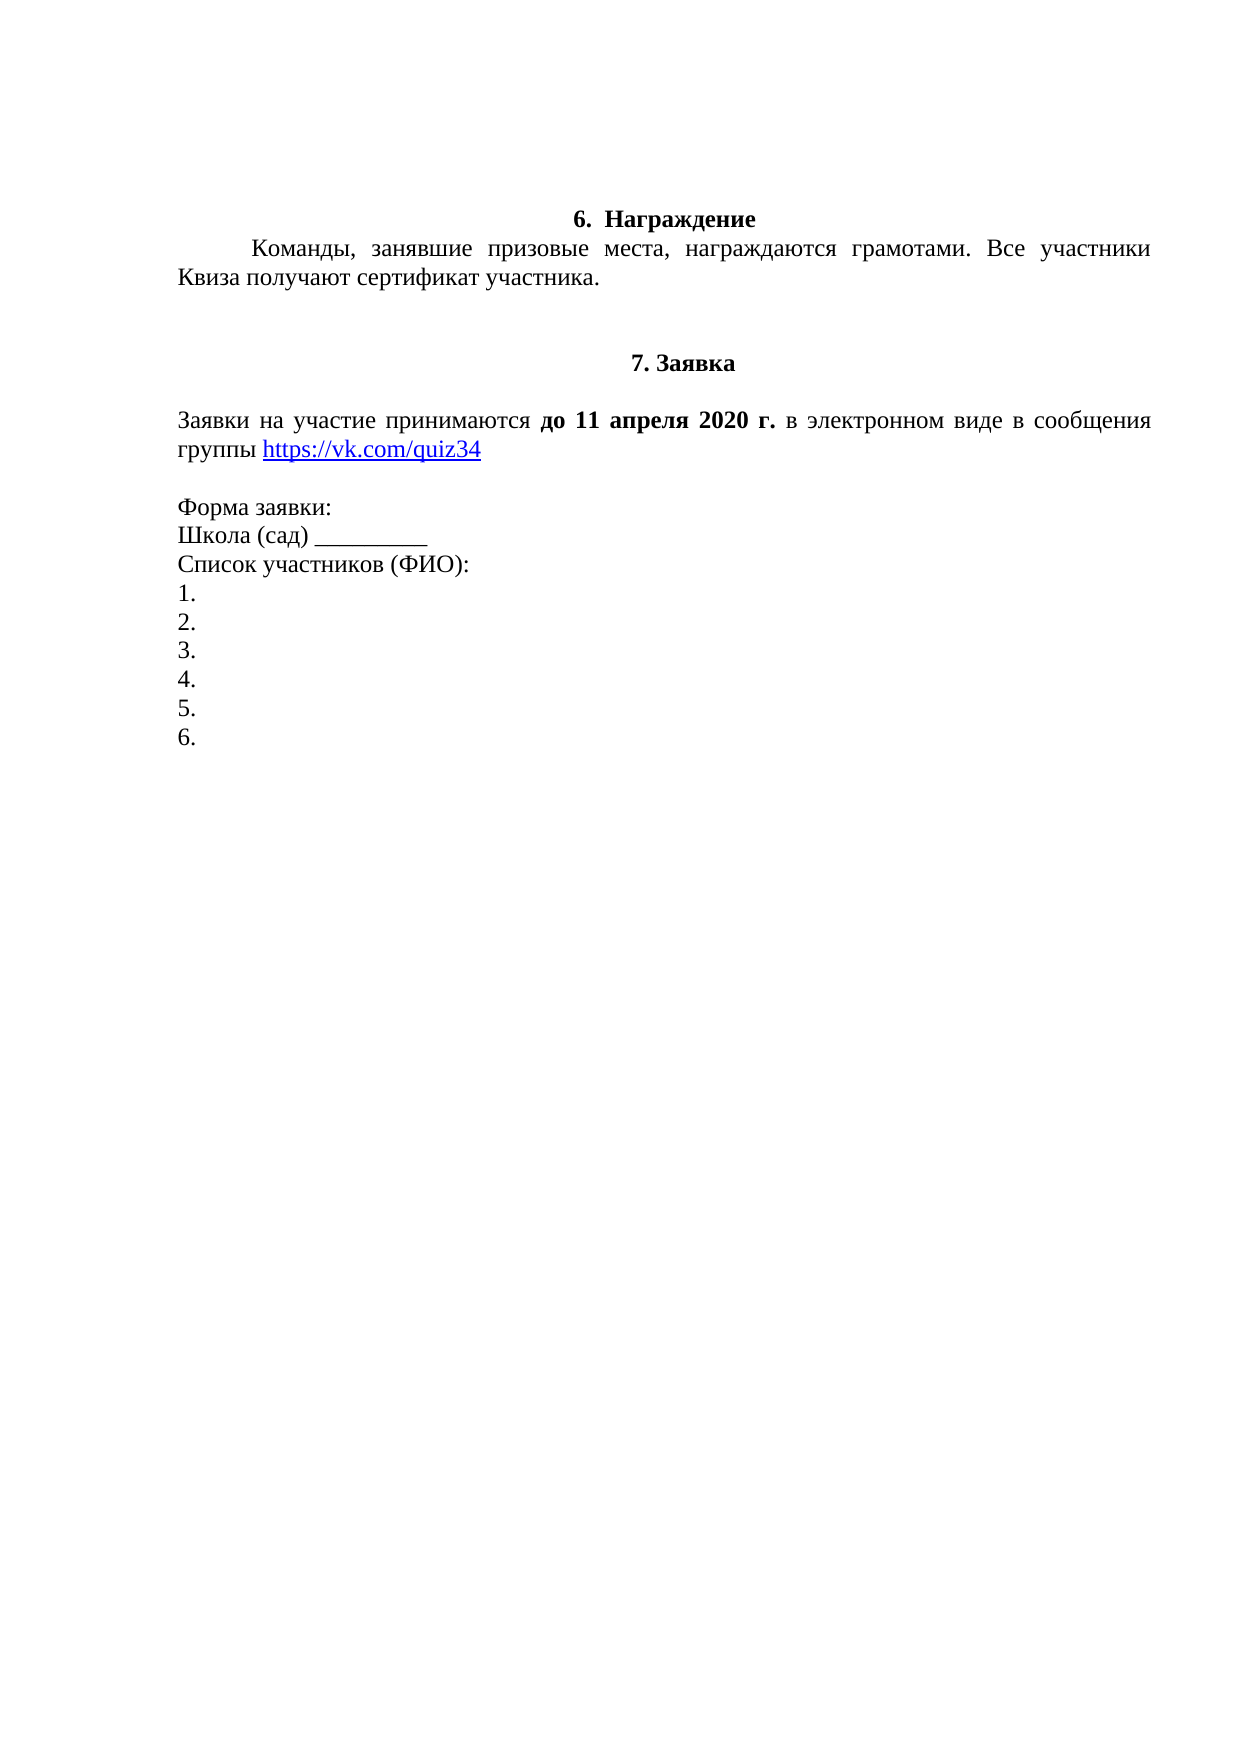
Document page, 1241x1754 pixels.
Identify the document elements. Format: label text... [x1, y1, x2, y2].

text 6. [177, 722, 1152, 751]
text Команды, занявшие призовые места, награждаются грамотами. Все участники Квиза получают сертификат участника. [177, 233, 1152, 291]
text 1. [177, 578, 1152, 607]
text Список участников (ФИО): [177, 549, 1152, 578]
text Форма заявки: [177, 492, 1152, 521]
text Школа (сад) _________ [177, 521, 1152, 549]
text 6. Награждение [177, 204, 1152, 233]
text 3. [177, 636, 1152, 664]
text 5. [177, 693, 1152, 722]
text 7. Заявка [215, 348, 1152, 377]
text Заявки на участие принимаются до 11 апреля 2020 г. в электронном виде в сообщения группы https://vk.com/quiz34 [177, 406, 1152, 463]
text 4. [177, 664, 1152, 693]
text 2. [177, 607, 1152, 636]
